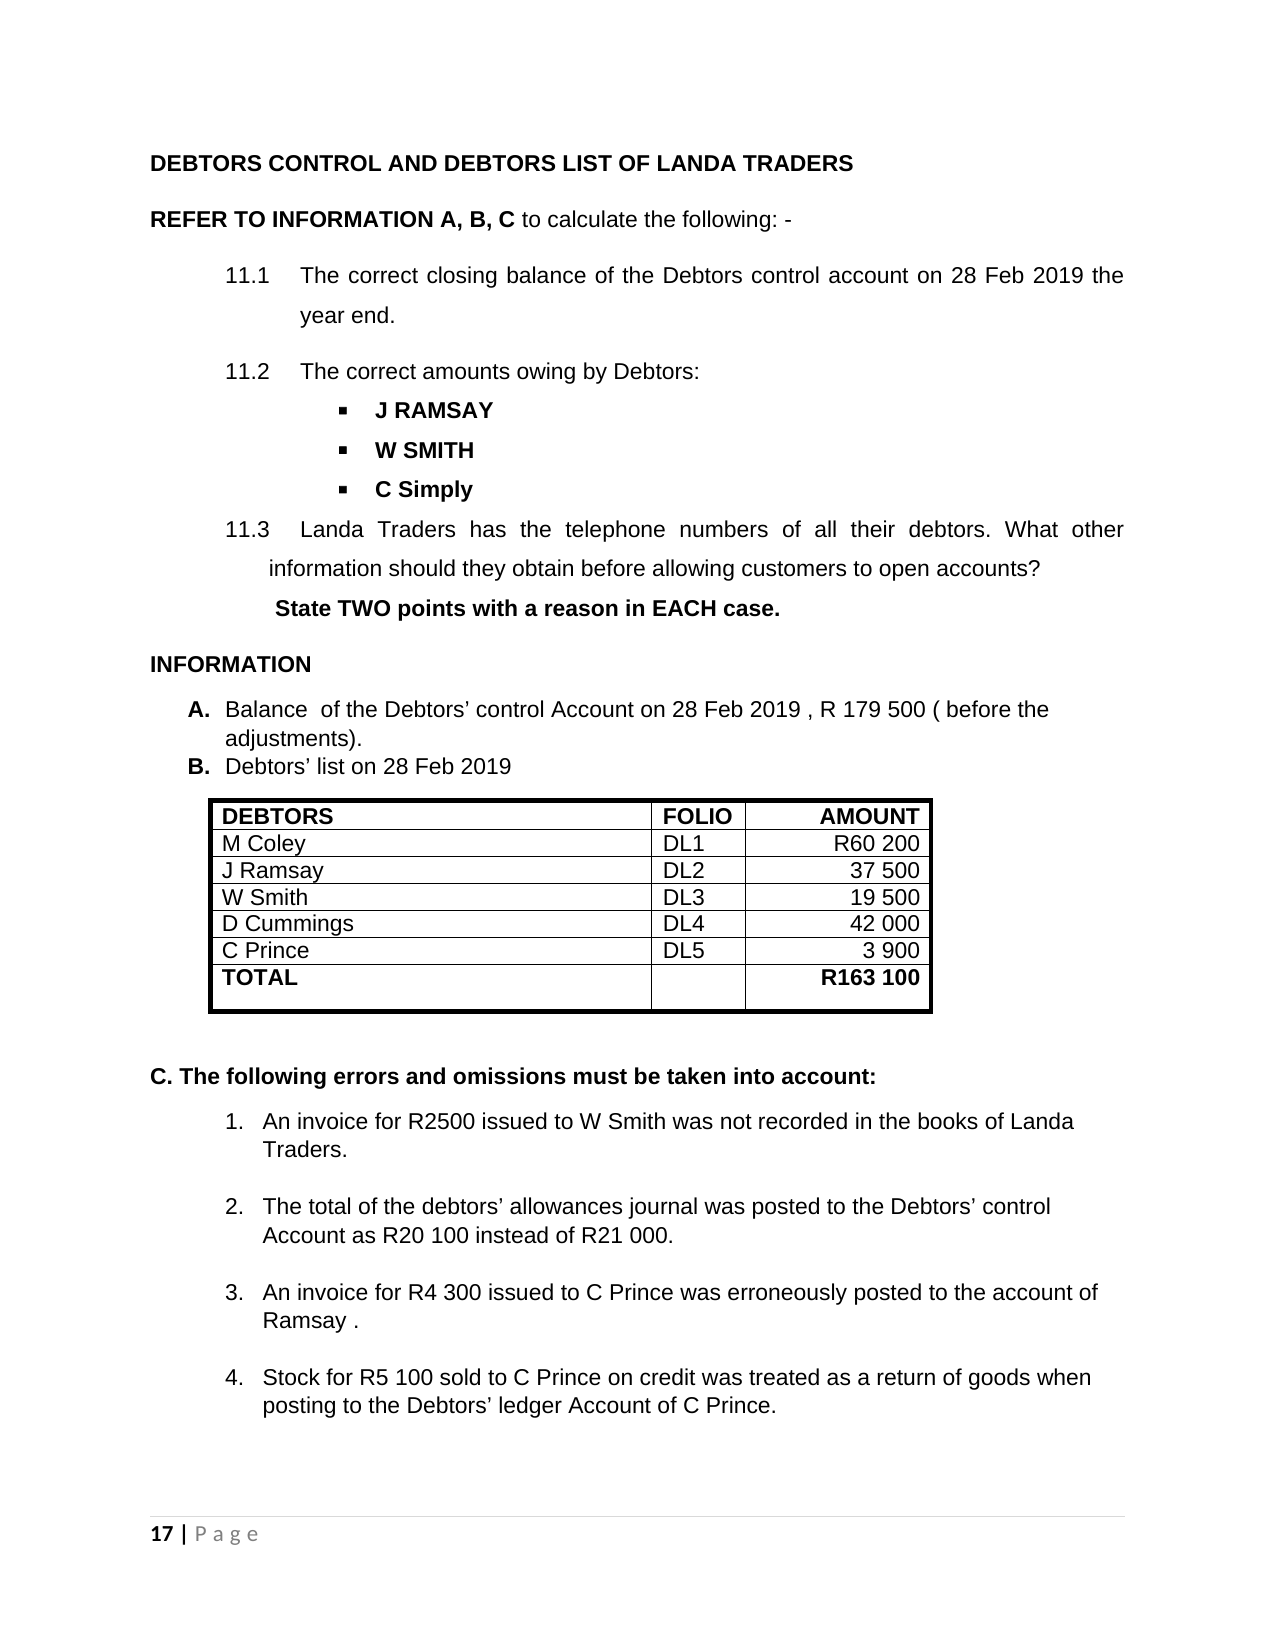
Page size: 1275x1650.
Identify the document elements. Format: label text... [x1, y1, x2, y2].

table_cell DL2 [652, 857, 745, 883]
table_cell DL4 [652, 911, 745, 937]
table_header DEBTORS [213, 803, 651, 829]
table_cell R60 200 [746, 830, 929, 856]
table_header AMOUNT [746, 803, 929, 829]
table_cell M Coley [213, 830, 651, 856]
list The correct amounts owing by Debtors: [225, 358, 1125, 384]
table_cell 3 900 [746, 938, 929, 963]
text INFORMATION [150, 651, 1125, 677]
list The total of the debtors’ allowances journal was posted to the Debtors’ control Account as R20 100 instead of R21 000. [225, 1193, 1125, 1248]
table_cell 19 500 [746, 884, 929, 910]
table_cell DL3 [652, 884, 745, 910]
text REFER TO INFORMATION A, B, C to calculate the following: - [150, 206, 1125, 232]
table_cell D Cummings [213, 911, 651, 937]
table_cell 42 000 [746, 911, 929, 937]
list C Simply [337, 476, 1125, 503]
text C. The following errors and omissions must be taken into account: [150, 1063, 1125, 1089]
list Balance of the Debtors’ control Account on 28 Feb 2019 , R 179 500 ( before the adjustments). [187, 696, 1125, 751]
text 11.1 The correct closing balance of the Debtors control account on 28 Feb 2019 the year end. [225, 262, 1125, 328]
table_cell W Smith [213, 884, 651, 910]
table_cell [652, 965, 745, 1009]
table_header FOLIO [652, 803, 745, 829]
list Debtors’ list on 28 Feb 2019 [187, 753, 1125, 779]
table_cell J Ramsay [213, 857, 651, 883]
table_cell DL1 [652, 830, 745, 856]
list Landa Traders has the telephone numbers of all their debtors. What other information should they obtain before allowing customers to open accounts? [225, 516, 1125, 582]
text DEBTORS CONTROL AND DEBTORS LIST OF LANDA TRADERS [150, 150, 1125, 176]
list An invoice for R2500 issued to W Smith was not recorded in the books of Landa Traders. [225, 1108, 1125, 1163]
table_cell R163 100 [746, 965, 929, 1009]
table_cell TOTAL [213, 965, 651, 1009]
list State TWO points with a reason in EACH case. [269, 595, 1125, 621]
list Stock for R5 100 sold to C Prince on credit was treated as a return of goods when posting to the Debtors’ ledger Account of C Prince. [225, 1364, 1125, 1419]
list An invoice for R4 300 issued to C Prince was erroneously posted to the account of Ramsay . [225, 1279, 1125, 1333]
table_cell DL5 [652, 938, 745, 963]
list W SMITH [337, 437, 1125, 463]
table_cell 37 500 [746, 857, 929, 883]
list J RAMSAY [337, 397, 1125, 424]
table_cell C Prince [213, 938, 651, 963]
